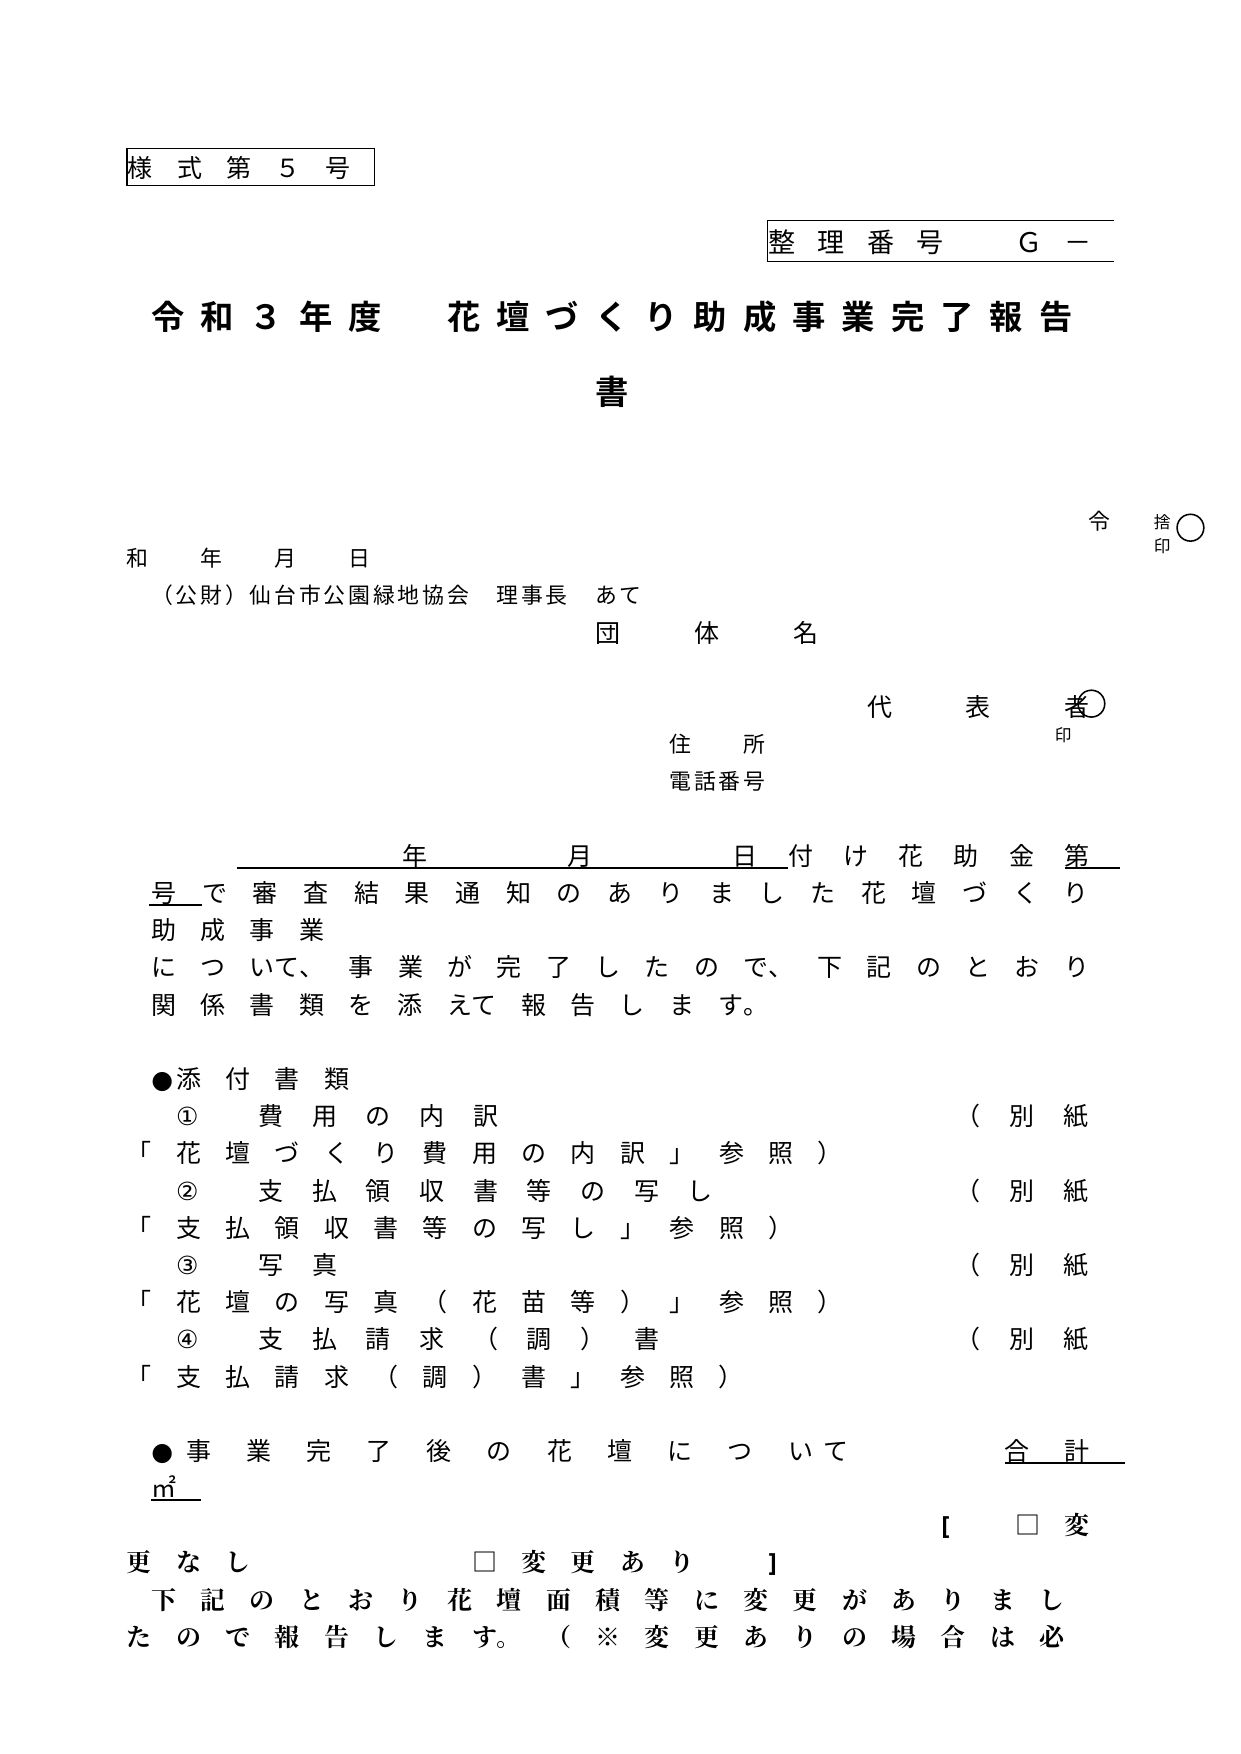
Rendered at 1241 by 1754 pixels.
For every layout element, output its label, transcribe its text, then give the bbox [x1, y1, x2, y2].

subtitle 電話番号 [126, 762, 1114, 799]
text について、事業が完了したので、下記のとおり関係書類を添えて報告します。 [151, 947, 1114, 1022]
text ③ 写真 （別紙「花壇の写真（花苗等）」参照） [126, 1245, 1114, 1319]
text 団 体 名 [126, 613, 1114, 650]
text 代 表 者 [126, 687, 1114, 724]
text 様式第５号 [126, 129, 1114, 204]
text 令和 年 月 日 [126, 501, 1114, 576]
text 年 月 日付け花助金第 号で審査結果通知のありました花壇づくり助成事業 [126, 836, 1114, 947]
text ④ 支払請求（調）書 （別紙「支払請求（調）書」参照） [126, 1319, 1114, 1394]
text ●事業完了後の花壇について 合計 ㎡ [151, 1431, 1114, 1505]
text ●添付書類 [126, 1059, 1114, 1096]
text ① 費用の内訳 （別紙「花壇づくり費用の内訳」参照） [126, 1096, 1114, 1171]
text 住 所 [126, 724, 1114, 762]
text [126, 1580, 1114, 1654]
text ② 支払領収書等の写し （別紙「支払領収書等の写し」参照） [126, 1171, 1114, 1245]
text 令和３年度 花壇づくり助成事業完了報告書 [126, 278, 1114, 427]
text [ □変更なし □変更あり ] [126, 1505, 1114, 1580]
text （公財）仙台市公園緑地協会 理事長 あて [126, 576, 1114, 613]
text 整理番号 Ｇ－ [126, 204, 1114, 278]
